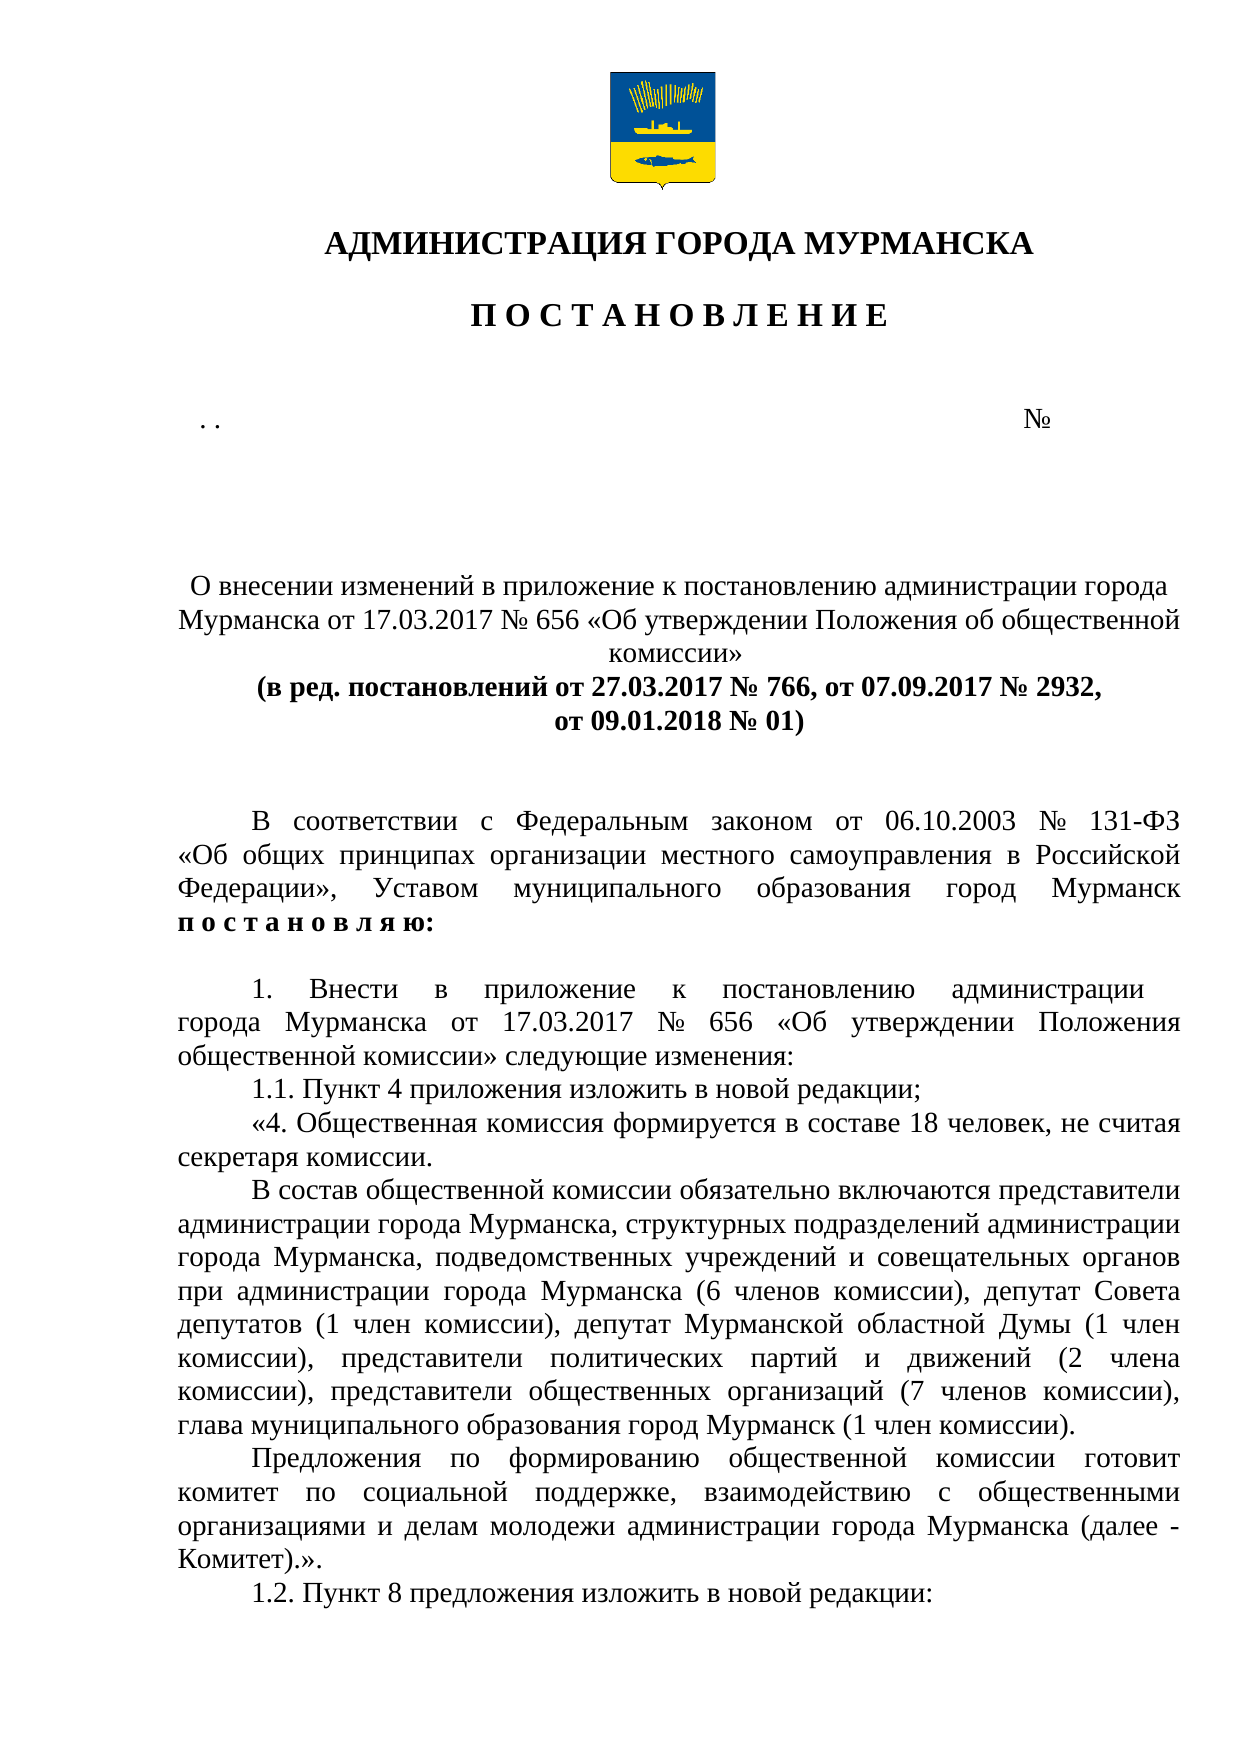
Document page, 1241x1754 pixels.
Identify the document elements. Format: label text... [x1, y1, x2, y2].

picture [610, 72, 716, 190]
text В состав общественной комиссии обязательно включаются представители администрации города Мурманска, структурных подразделений администрации города Мурманска, подведомственных учреждений и совещательных органов при администрации города Мурманска (6 членов комиссии), депутат Совета депутатов (1 член комиссии), депутат Мурманской областной Думы (1 член комиссии), представители политических партий и движений (2 члена комиссии), представители общественных организаций (7 членов комиссии), глава муниципального образования город Мурманск (1 член комиссии). [177, 1172, 1181, 1441]
text . . № [177, 401, 1181, 434]
text 1.1. Пункт 4 приложения изложить в новой редакции; [177, 1072, 1181, 1105]
text «4. Общественная комиссия формируется в составе 18 человек, не считая секретаря комиссии. [177, 1105, 1181, 1172]
text Предложения по формированию общественной комиссии готовит комитет по социальной поддержке, взаимодействию с общественными организациями и делам молодежи администрации города Мурманска (далее - Комитет).». [177, 1441, 1181, 1575]
text 1.2. Пункт 8 предложения изложить в новой редакции: [177, 1575, 1181, 1608]
text 1. Внести в приложение к постановлению администрации города Мурманска от 17.03.2017 № 656 «Об утверждении Положения общественной комиссии» следующие изменения: [177, 971, 1181, 1072]
text В соответствии с Федеральным законом от 06.10.2003 № 131-ФЗ «Об общих принципах организации местного самоуправления в Российской Федерации», Уставом муниципального образования город Мурманск п о с т а н о в л я ю: [177, 803, 1181, 937]
text П О С Т А Н О В Л Е Н И Е [177, 295, 1181, 334]
text АДМИНИСТРАЦИЯ ГОРОДА МУРМАНСКА [177, 223, 1181, 262]
